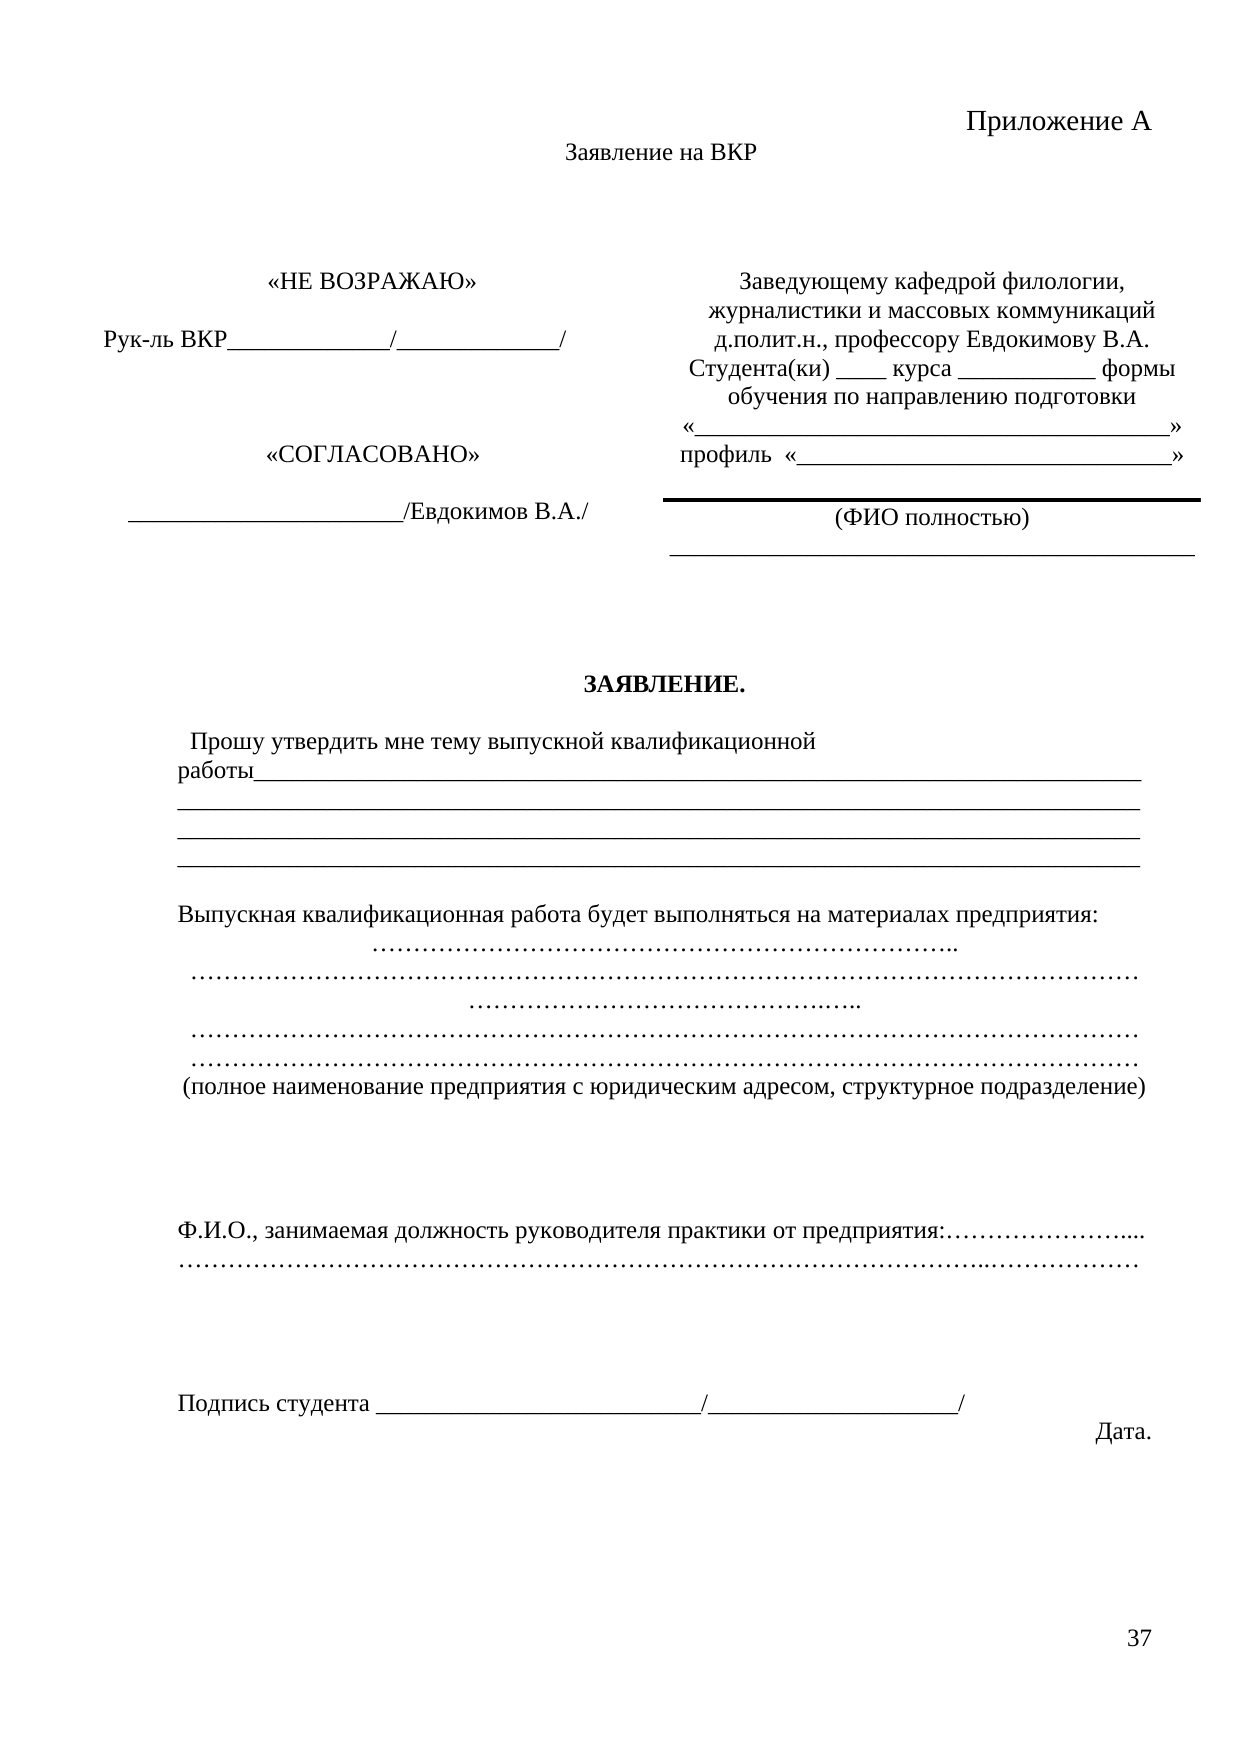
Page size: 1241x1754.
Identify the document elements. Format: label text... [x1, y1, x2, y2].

text Приложение А [177, 103, 1152, 137]
subtitle Подпись студента __________________________/____________________/ [177, 1388, 1152, 1416]
text Выпускная квалификационная работа будет выполняться на материалах предприятия: [177, 899, 1152, 928]
text Заявление на ВКР [252, 137, 1152, 166]
text Прошу утвердить мне тему выпускной квалификационной работы____________________________________________________________________________________________________________________________________________________ [177, 726, 1152, 813]
table_header «Не возражаю» Рук-ль ВКР_____________/_____________/ «СОГЛАСОВАНО» ______________________/Евдокимов В.А./ [92, 266, 652, 611]
text ……………………………………………………………..………………………………………………………………………………………………………………………………………….….. ………………………………………………………………………………………………………………………………………………………………………………………………………… (полное наименование предприятия с юридическим адресом, структурное подразделение) [177, 928, 1152, 1100]
text Дата. [177, 1416, 1152, 1445]
text Ф.И.О., занимаемая должность руководителя практики от предприятия:………………….... [177, 1215, 1152, 1244]
subtitle Заявление. [177, 669, 1152, 698]
table_header Заведующему кафедрой филологии, журналистики и массовых коммуникаций д.полит.н., профессору Евдокимову В.А. Студента(ки) ____ курса ___________ формы обучения по направлению подготовки «______________________________________» профиль «______________________________» (ФИО полностью) __________________________________________ [652, 266, 1212, 611]
text ……………………………………………………………………………………..……………… [177, 1244, 1152, 1273]
text __________________________________________________________________________________________________________________________________________________________ [177, 813, 1152, 870]
